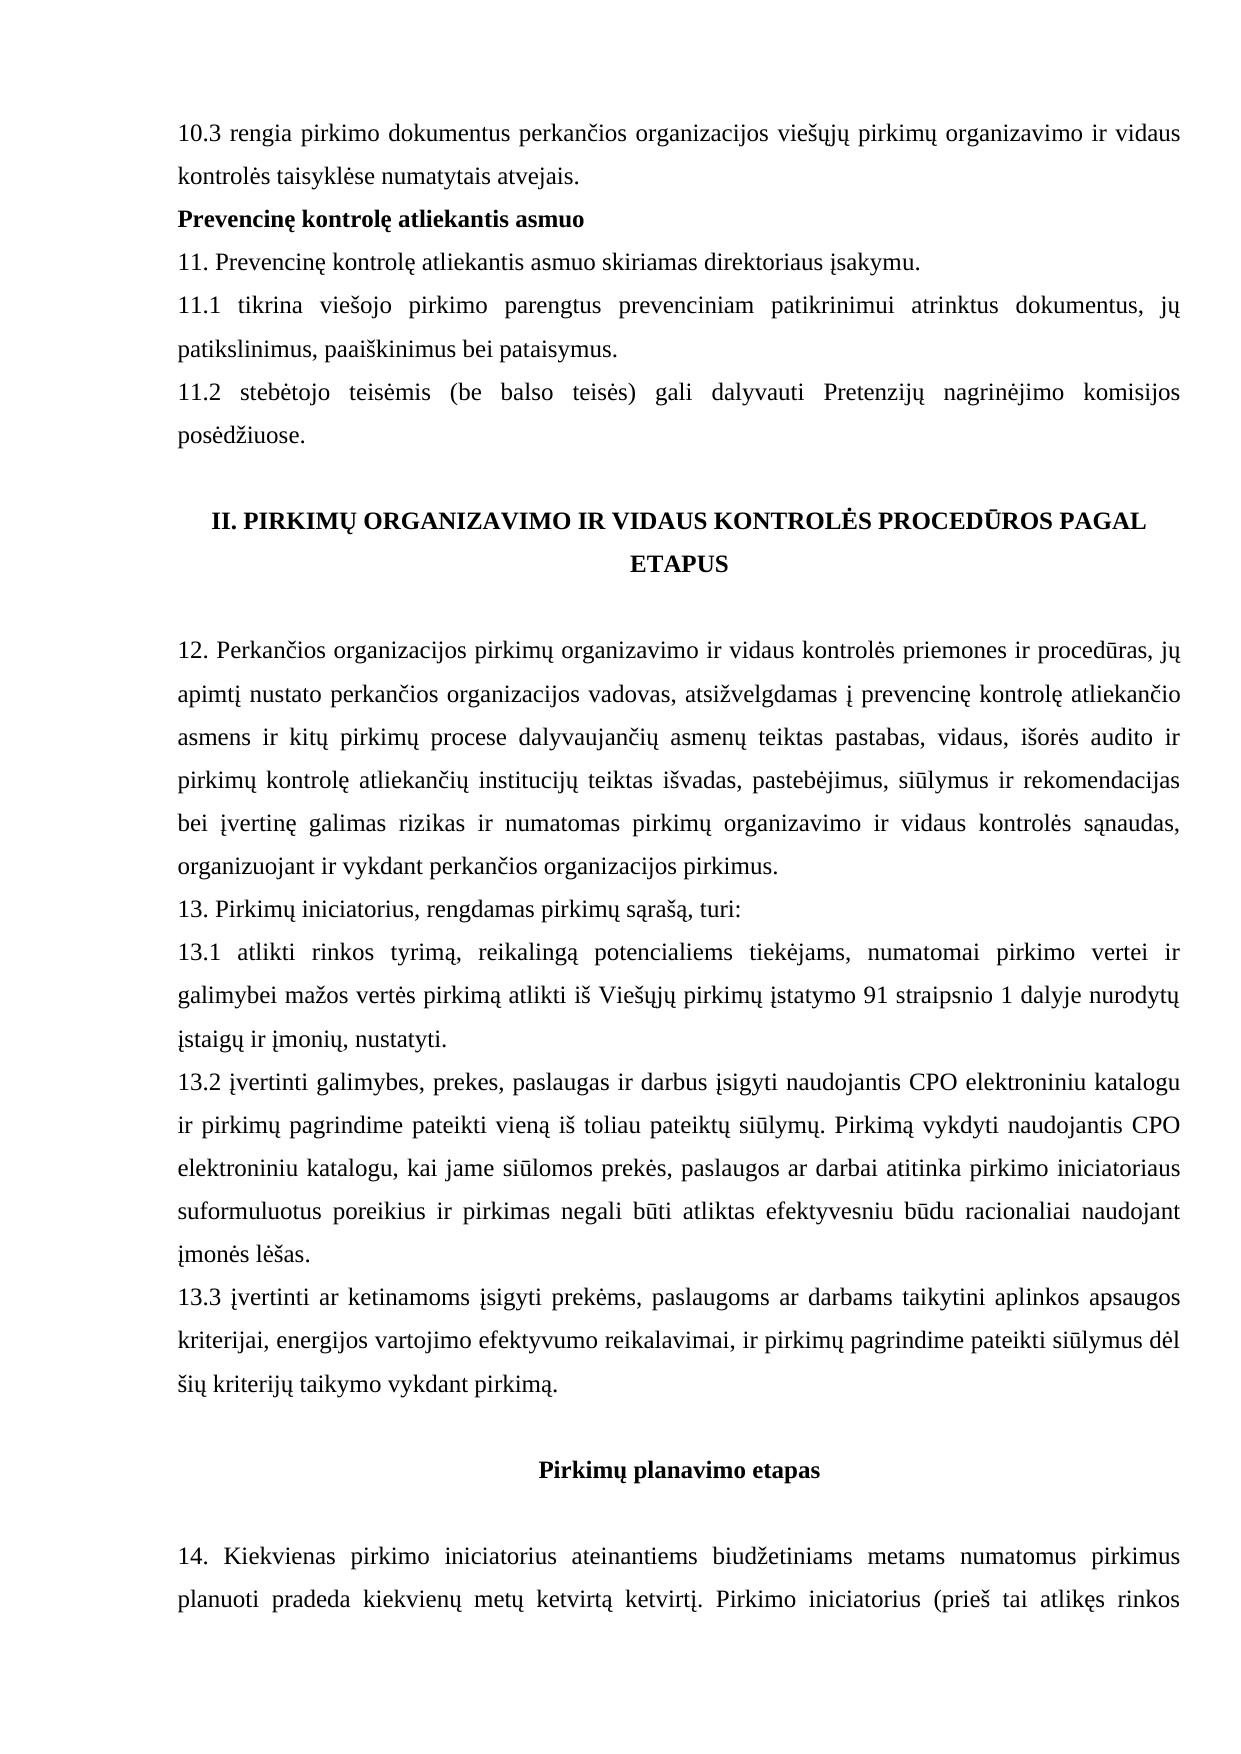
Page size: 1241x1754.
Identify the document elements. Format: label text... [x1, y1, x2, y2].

text 12. Perkančios organizacijos pirkimų organizavimo ir vidaus kontrolės priemones ir procedūras, jų apimtį nustato perkančios organizacijos vadovas, atsižvelgdamas į prevencinę kontrolę atliekančio asmens ir kitų pirkimų procese dalyvaujančių asmenų teiktas pastabas, vidaus, išorės audito ir pirkimų kontrolę atliekančių institucijų teiktas išvadas, pastebėjimus, siūlymus ir rekomendacijas bei įvertinę galimas rizikas ir numatomas pirkimų organizavimo ir vidaus kontrolės sąnaudas, organizuojant ir vykdant perkančios organizacijos pirkimus. [177, 636, 1181, 880]
text 13. Pirkimų iniciatorius, rengdamas pirkimų sąrašą, turi: [177, 894, 1181, 923]
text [177, 1541, 1181, 1613]
text 11. Prevencinę kontrolę atliekantis asmuo skiriamas direktoriaus įsakymu. [177, 247, 1181, 276]
text 10.3 rengia pirkimo dokumentus perkančios organizacijos viešųjų pirkimų organizavimo ir vidaus kontrolės taisyklėse numatytais atvejais. [177, 118, 1181, 190]
text 13.1 atlikti rinkos tyrimą, reikalingą potencialiems tiekėjams, numatomai pirkimo vertei ir galimybei mažos vertės pirkimą atlikti iš Viešųjų pirkimų įstatymo 91 straipsnio 1 dalyje nurodytų įstaigų ir įmonių, nustatyti. [177, 937, 1181, 1052]
text 13.3 įvertinti ar ketinamoms įsigyti prekėms, paslaugoms ar darbams taikytini aplinkos apsaugos kriterijai, energijos vartojimo efektyvumo reikalavimai, ir pirkimų pagrindime pateikti siūlymus dėl šių kriterijų taikymo vykdant pirkimą. [177, 1282, 1181, 1397]
text 13.2 įvertinti galimybes, prekes, paslaugas ir darbus įsigyti naudojantis CPO elektroniniu katalogu ir pirkimų pagrindime pateikti vieną iš toliau pateiktų siūlymų. Pirkimą vykdyti naudojantis CPO elektroniniu katalogu, kai jame siūlomos prekės, paslaugos ar darbai atitinka pirkimo iniciatoriaus suformuluotus poreikius ir pirkimas negali būti atliktas efektyvesniu būdu racionaliai naudojant įmonės lėšas. [177, 1067, 1181, 1268]
text Prevencinę kontrolę atliekantis asmuo [177, 204, 1181, 233]
text 11.2 stebėtojo teisėmis (be balso teisės) gali dalyvauti Pretenzijų nagrinėjimo komisijos posėdžiuose. [177, 377, 1181, 449]
text 11.1 tikrina viešojo pirkimo parengtus prevenciniam patikrinimui atrinktus dokumentus, jų patikslinimus, paaiškinimus bei pataisymus. [177, 291, 1181, 362]
text Pirkimų planavimo etapas [177, 1455, 1181, 1484]
text II. PIRKIMŲ ORGANIZAVIMO IR VIDAUS KONTROLĖS PROCEDŪROS PAGAL ETAPUS [177, 506, 1181, 578]
